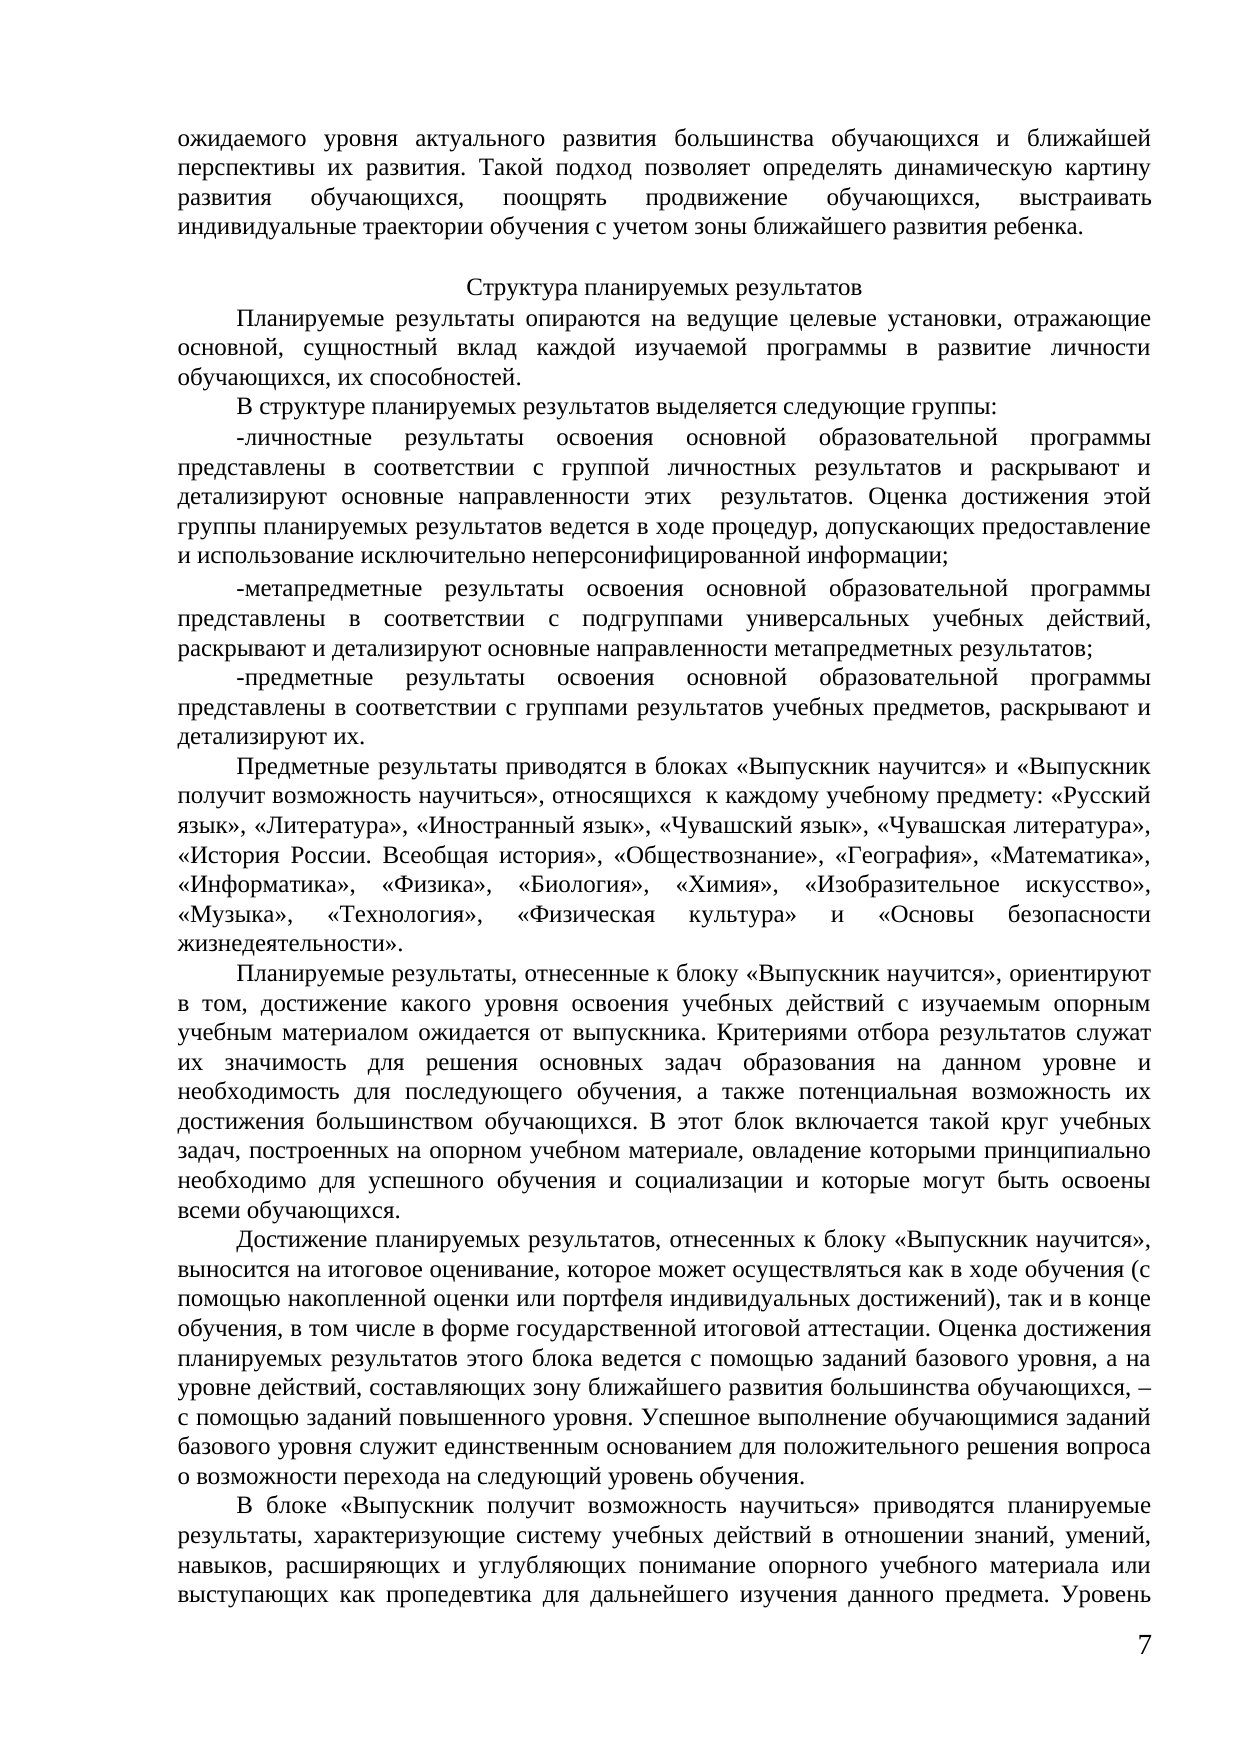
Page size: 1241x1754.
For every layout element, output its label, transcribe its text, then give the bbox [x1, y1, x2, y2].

text Предметные результаты приводятся в блоках «Выпускник научится» и «Выпускник получит возможность научиться», относящихся к каждому учебному предмету: «Русский язык», «Литература», «Иностранный язык», «Чувашский язык», «Чувашская литература», «История России. Всеобщая история», «Обществознание», «География», «Математика», «Информатика», «Физика», «Биология», «Химия», «Изобразительное искусство», «Музыка», «Технология», «Физическая культура» и «Основы безопасности жизнедеятельности». [177, 751, 1152, 957]
text -предметные результаты освоения основной образовательной программы представлены в соответствии с группами результатов учебных предметов, раскрывают и детализируют их. [177, 662, 1152, 750]
text Планируемые результаты опираются на ведущие целевые установки, отражающие основной, сущностный вклад каждой изучаемой программы в развитие личности обучающихся, их способностей. [177, 303, 1152, 391]
text Достижение планируемых результатов, отнесенных к блоку «Выпускник научится», выносится на итоговое оценивание, которое может осуществляться как в ходе обучения (с помощью накопленной оценки или портфеля индивидуальных достижений), так и в конце обучения, в том числе в форме государственной итоговой аттестации. Оценка достижения планируемых результатов этого блока ведется с помощью заданий базового уровня, а на уровне действий, составляющих зону ближайшего развития большинства обучающихся, – с помощью заданий повышенного уровня. Успешное выполнение обучающимися заданий базового уровня служит единственным основанием для положительного решения вопроса о возможности перехода на следующий уровень обучения. [177, 1224, 1152, 1490]
text Структура планируемых результатов [271, 272, 1058, 301]
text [177, 123, 1152, 240]
text Планируемые результаты, отнесенные к блоку «Выпускник научится», ориентируют в том, достижение какого уровня освоения учебных действий с изучаемым опорным учебным материалом ожидается от выпускника. Критериями отбора результатов служат их значимость для решения основных задач образования на данном уровне и необходимость для последующего обучения, а также потенциальная возможность их достижения большинством обучающихся. В этот блок включается такой круг учебных задач, построенных на опорном учебном материале, овладение которыми принципиально необходимо для успешного обучения и социализации и которые могут быть освоены всеми обучающихся. [177, 958, 1152, 1223]
text -метапредметные результаты освоения основной образовательной программы представлены в соответствии с подгруппами универсальных учебных действий, раскрывают и детализируют основные направленности метапредметных результатов; [177, 573, 1152, 661]
text В структуре планируемых результатов выделяется следующие группы: [236, 391, 1175, 420]
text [177, 1491, 1152, 1608]
text -личностные результаты освоения основной образовательной программы представлены в соответствии с группой личностных результатов и раскрывают и детализируют основные направленности этих результатов. Оценка достижения этой группы планируемых результатов ведется в ходе процедур, допускающих предоставление и использование исключительно неперсонифицированной информации; [177, 422, 1152, 569]
